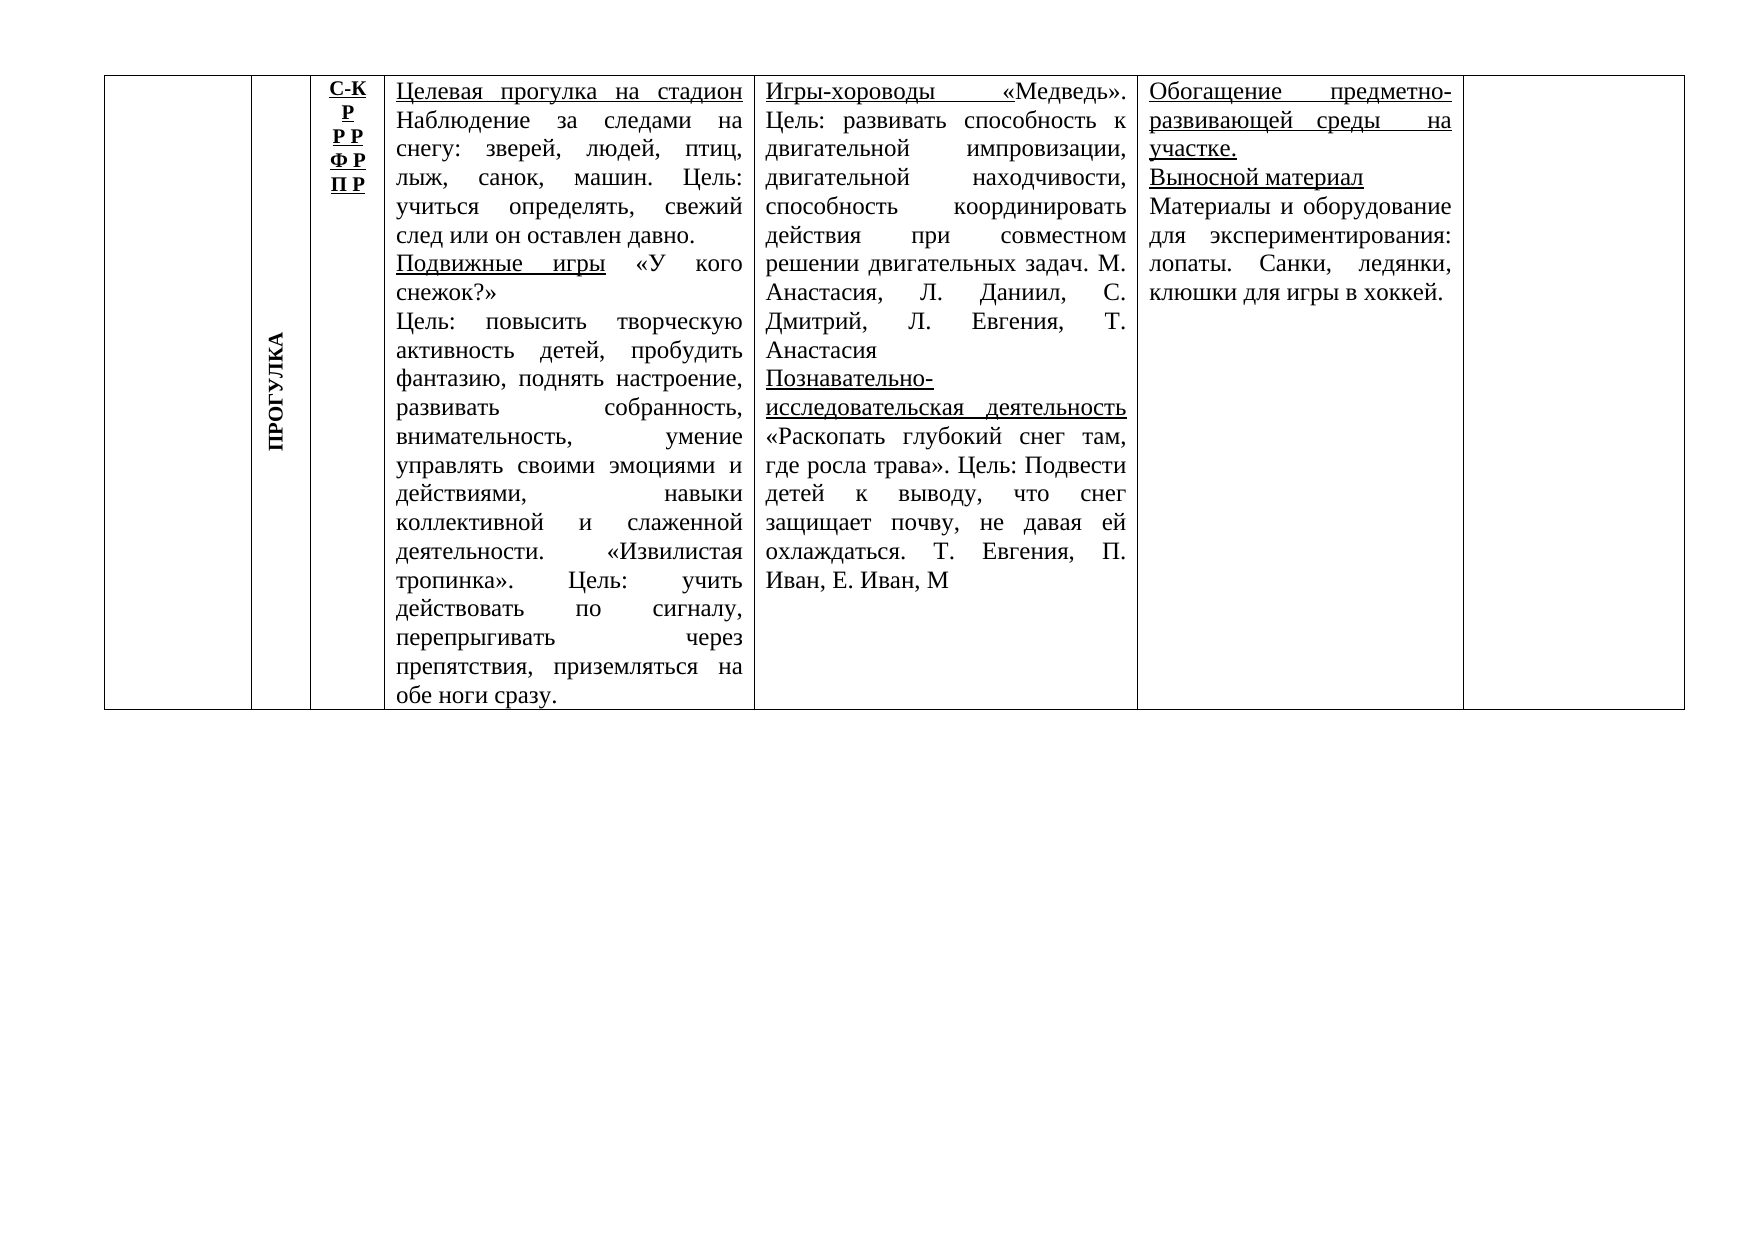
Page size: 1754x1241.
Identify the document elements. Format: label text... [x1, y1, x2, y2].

table_cell ПРОГУЛКА [252, 76, 310, 708]
table_cell Игры-хороводы «Медведь». Цель: развивать способность к двигательной импровизации, двигательной находчивости, способность координировать действия при совместном решении двигательных задач. М. Анастасия, Л. Даниил, С. Дмитрий, Л. Евгения, Т. Анастасия Познавательно-исследовательская деятельность «Раскопать глубокий снег там, где росла трава». Цель: Подвести детей к выводу, что снег защищает почву, не давая ей охлаждаться. Т. Евгения, П. Иван, Е. Иван, М [755, 76, 1137, 708]
table_cell Целевая прогулка на стадион Наблюдение за следами на снегу: зверей, людей, птиц, лыж, санок, машин. Цель: учиться определять, свежий след или он оставлен давно. Подвижные игры «У кого снежок?» Цель: повысить творческую активность детей, пробудить фантазию, поднять настроение, развивать собранность, внимательность, умение управлять своими эмоциями и действиями, навыки коллективной и слаженной деятельности. «Извилистая тропинка». Цель: учить действовать по сигналу, перепрыгивать через препятствия, приземляться на обе ноги сразу. [385, 76, 754, 708]
table_cell [1464, 76, 1684, 708]
table_cell Обогащение предметно-развивающей среды на участке. Выносной материал Материалы и оборудование для экспериментирования: лопаты. Санки, ледянки, клюшки для игры в хоккей. [1138, 76, 1463, 708]
table_cell С-К Р Р Р Ф Р П Р [311, 76, 384, 708]
